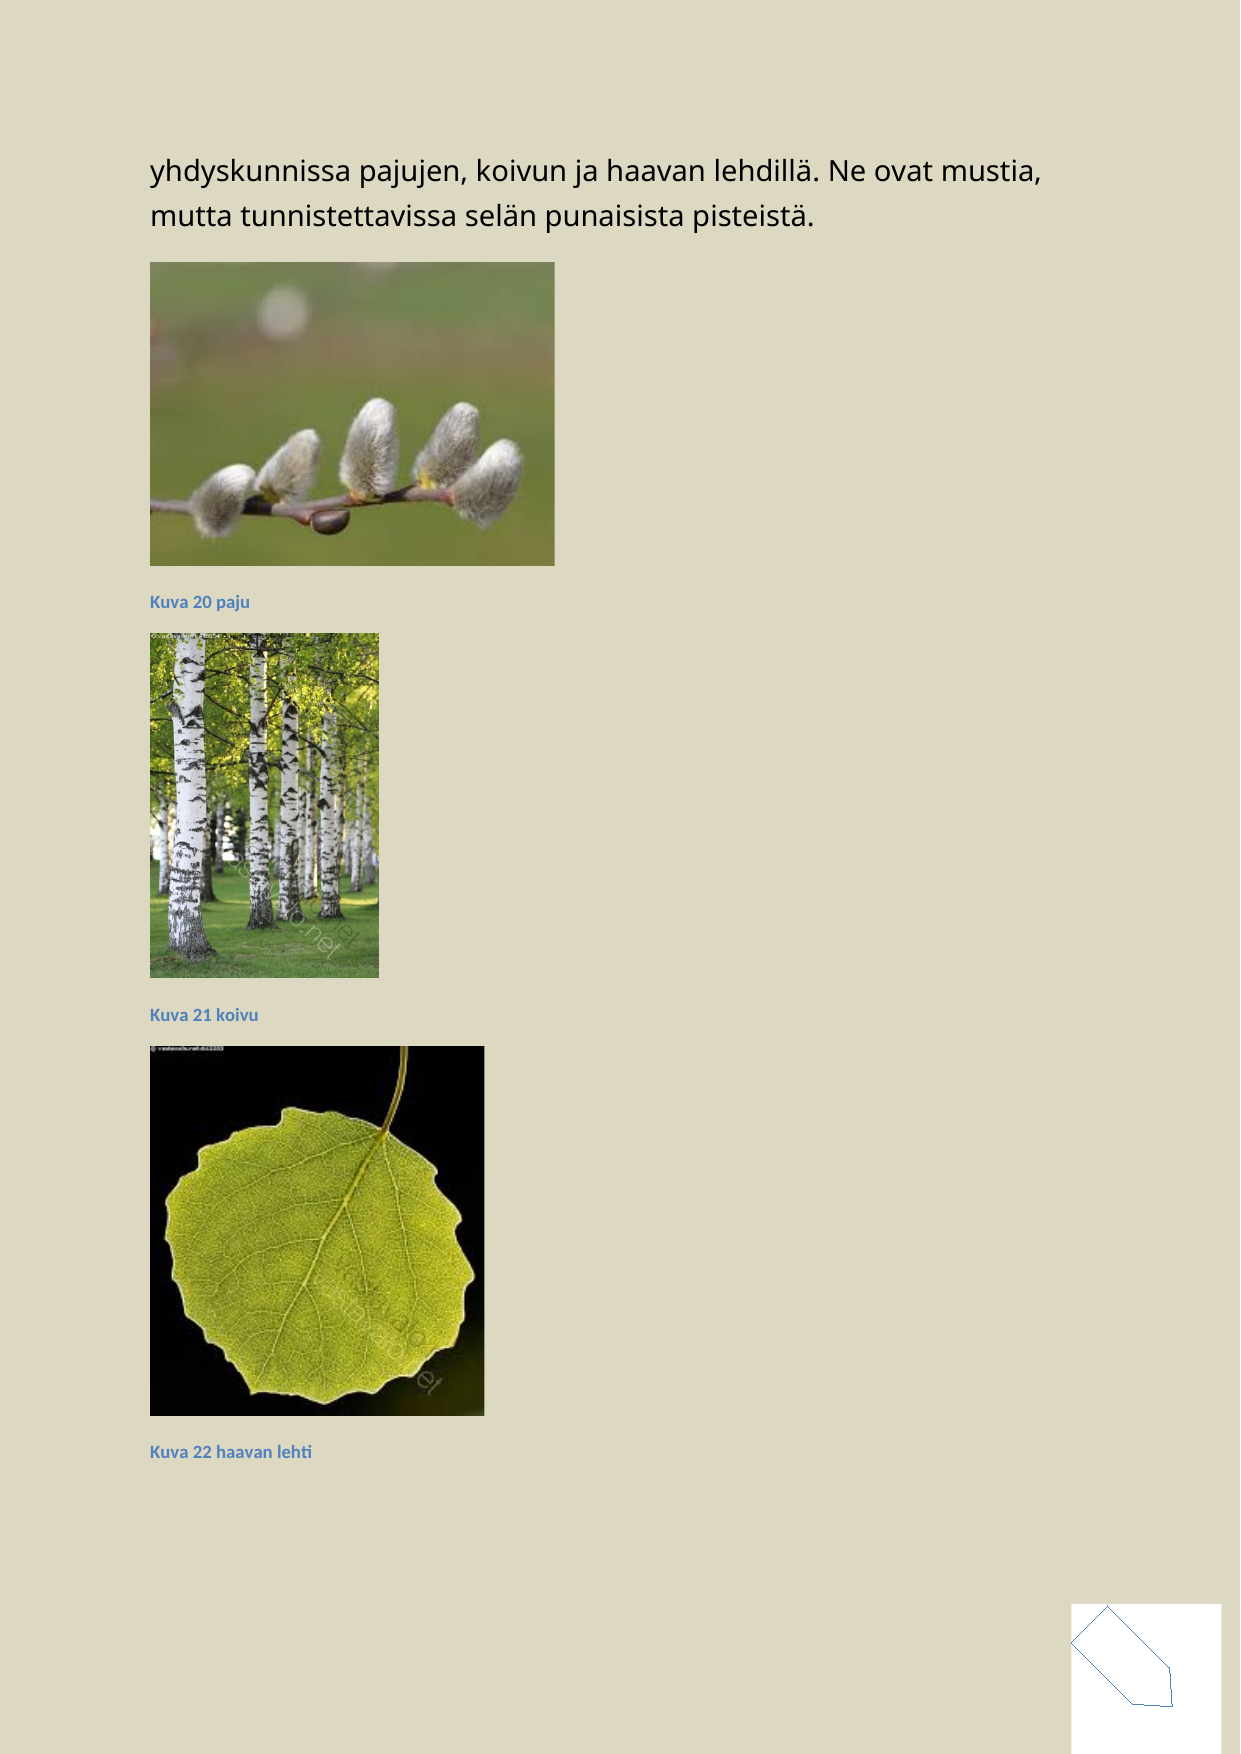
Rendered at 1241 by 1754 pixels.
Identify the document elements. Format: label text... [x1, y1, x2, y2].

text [150, 150, 1090, 235]
picture [150, 633, 379, 978]
picture [150, 1046, 485, 1416]
picture [150, 262, 555, 566]
